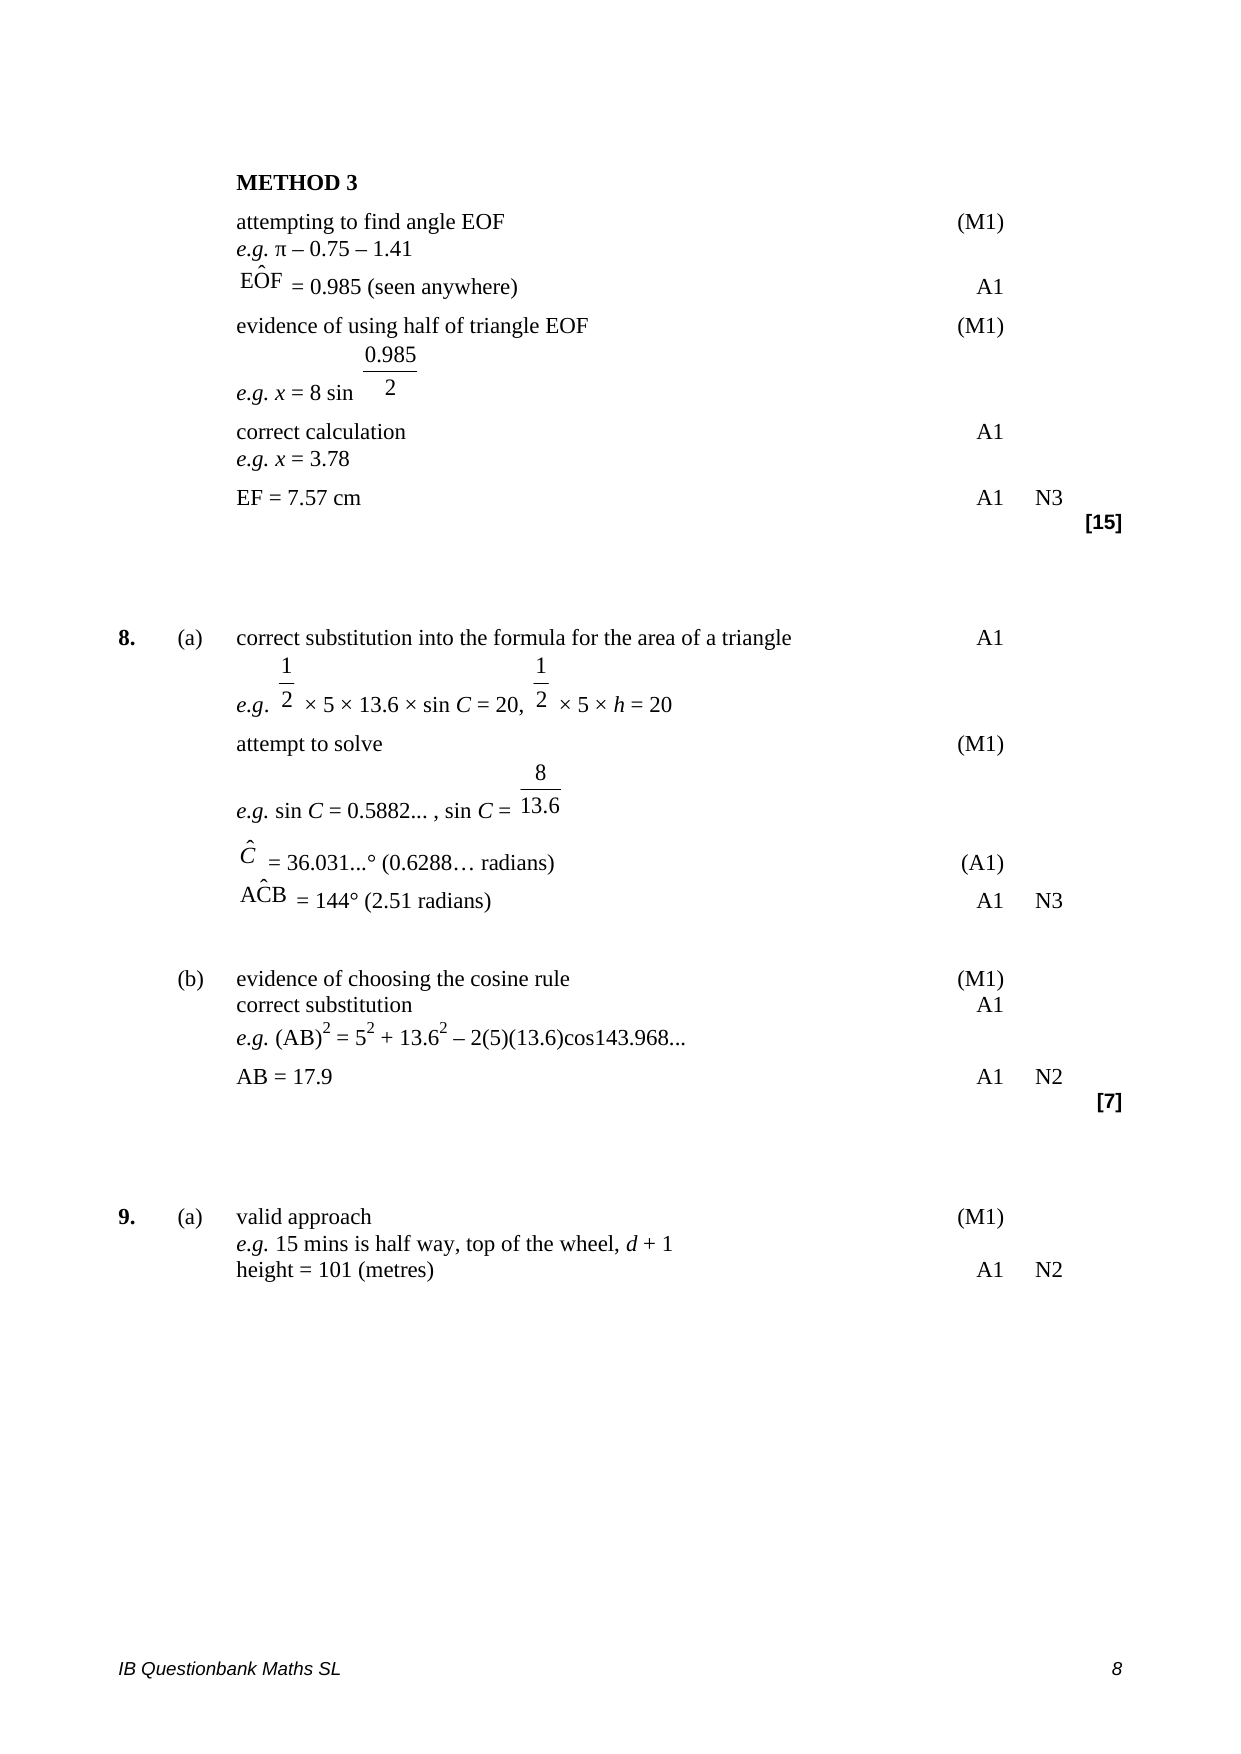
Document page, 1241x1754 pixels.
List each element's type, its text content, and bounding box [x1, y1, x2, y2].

text attempt to solve (M1) e.g. sin C = 0.5882... , sin C = [177, 730, 1063, 824]
text correct calculation A1 e.g. x = 3.78 [177, 418, 1063, 471]
text = 36.031...° (0.6288… radians) (A1) = 144° (2.51 radians) A1 N3 [177, 836, 1063, 914]
text [7] [118, 1089, 1122, 1113]
text (b) evidence of choosing the cosine rule (M1) correct substitution A1 e.g. (AB)2 = 52 + 13.62 – 2(5)(13.6)cos143.968... [177, 965, 1063, 1050]
text 9. (a) valid approach (M1) e.g. 15 mins is half way, top of the wheel, d + 1 height = 101 (metres) A1 N2 [118, 1203, 1063, 1282]
text METHOD 3 [177, 169, 1063, 196]
text attempting to find angle EOF (M1) e.g. π – 0.75 – 1.41 = 0.985 (seen anywhere) A1 [177, 208, 1063, 300]
text [15] [118, 510, 1122, 534]
text evidence of using half of triangle EOF (M1) e.g. x = 8 sin [177, 312, 1063, 406]
text EF = 7.57 cm A1 N3 [177, 483, 1063, 510]
text AB = 17.9 A1 N2 [177, 1063, 1063, 1089]
text 8. (a) correct substitution into the formula for the area of a triangle A1 e.g. × 5 × 13.6 × sin C = 20, × 5 × h = 20 [118, 624, 1063, 718]
